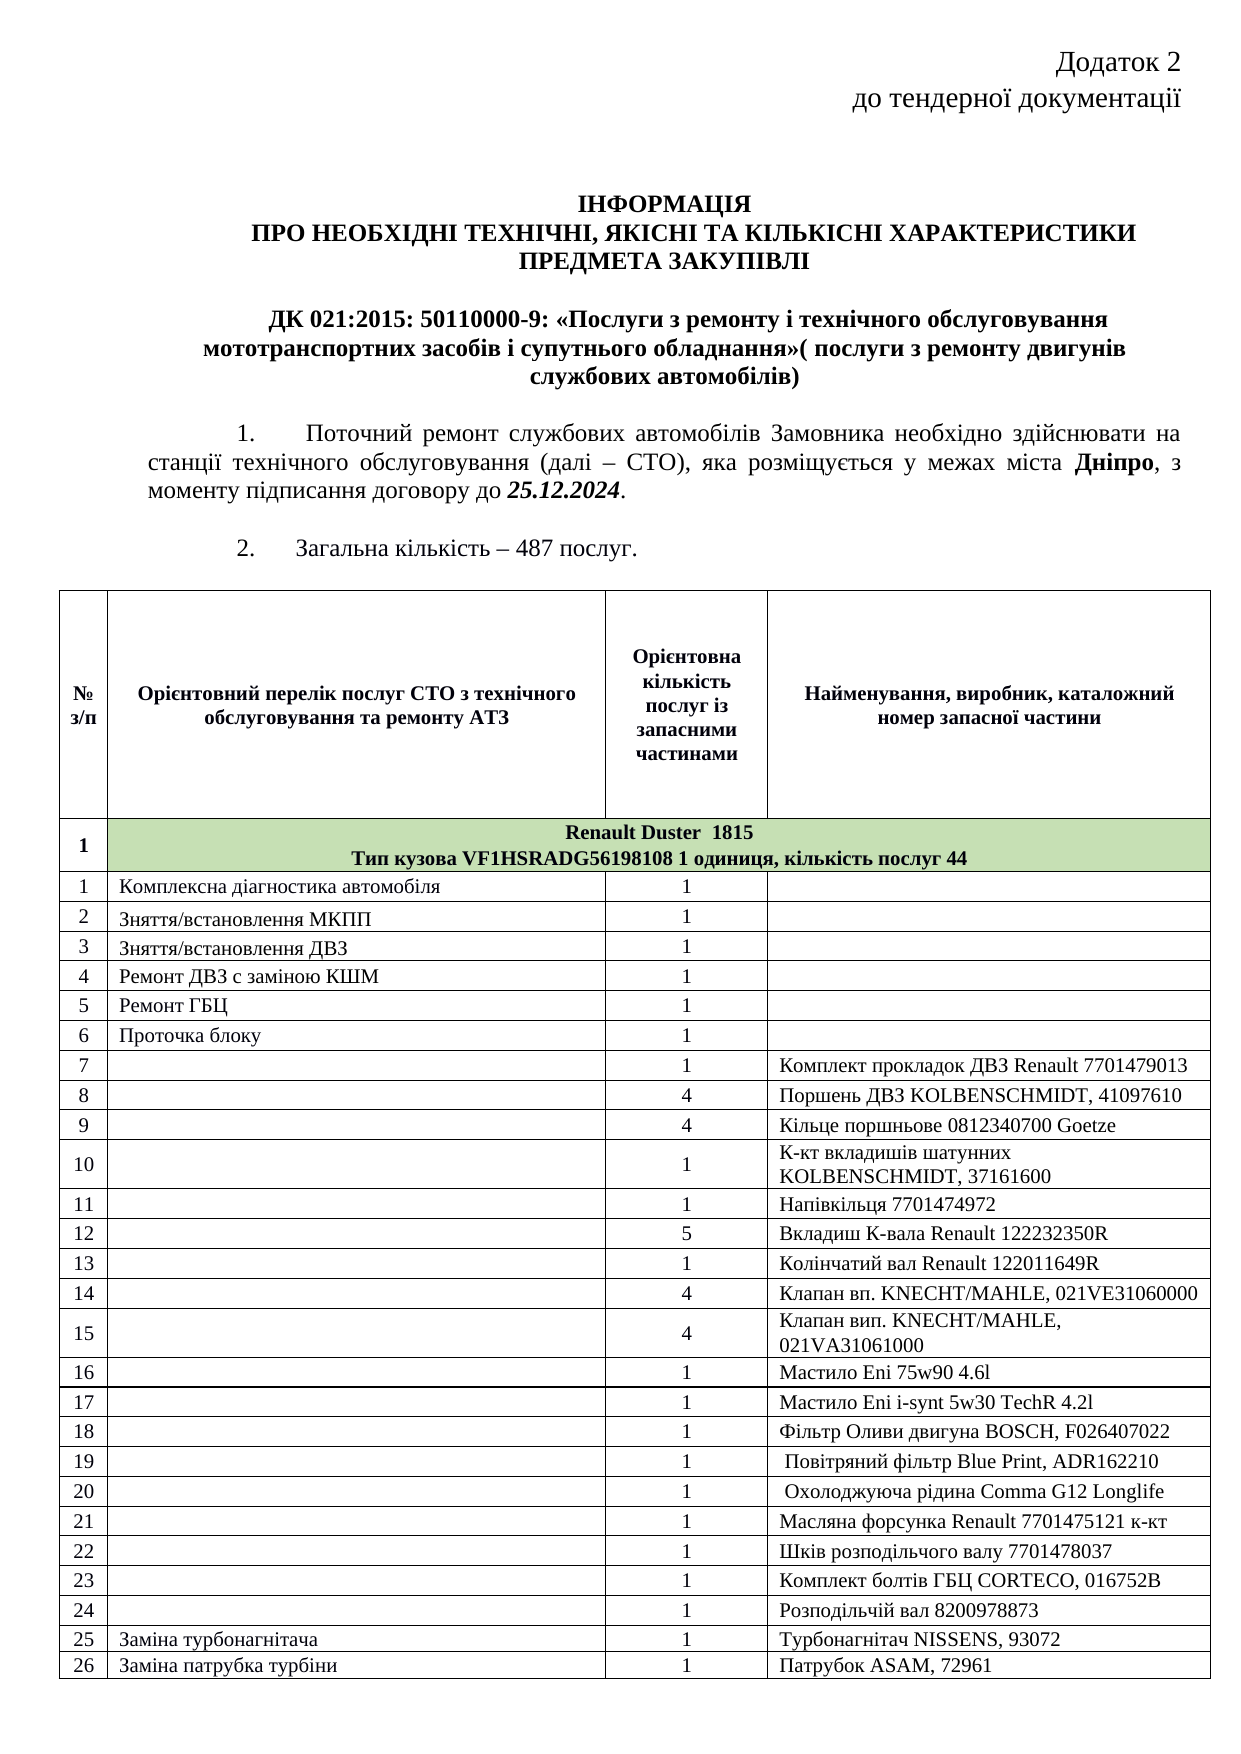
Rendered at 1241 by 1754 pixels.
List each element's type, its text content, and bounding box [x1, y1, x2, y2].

table_cell 1 [606, 1447, 767, 1476]
table_cell 1 [606, 1507, 767, 1535]
table_cell [108, 1388, 605, 1416]
table_cell 1 [60, 819, 107, 871]
table_cell [768, 902, 1210, 931]
table_cell 22 [60, 1536, 107, 1565]
table_cell 12 [60, 1219, 107, 1248]
table_cell Комплексна діагностика автомобіля [108, 872, 605, 901]
table_cell Заміна патрубка турбіни [108, 1652, 605, 1678]
table_cell 10 [60, 1140, 107, 1188]
table_cell [108, 1140, 605, 1188]
text Додаток 2 [148, 44, 1181, 78]
table_cell [768, 932, 1210, 960]
table_cell 1 [606, 1477, 767, 1506]
table_cell Клапан вп. KNECHT/MAHLE, 021VE31060000 [768, 1279, 1210, 1307]
table_cell [108, 1249, 605, 1278]
table_cell [108, 1566, 605, 1595]
table_cell Фільтр Оливи двигуна BOSCH, F026407022 [768, 1417, 1210, 1446]
table_header № з/п [60, 591, 107, 818]
table_cell 4 [606, 1279, 767, 1307]
table_cell 21 [60, 1507, 107, 1535]
table_cell Тип кузова VF1HSRADG56198108 1 одиниця, кількість послуг 44 [108, 844, 1210, 871]
table_cell 13 [60, 1249, 107, 1278]
table_cell 1 [606, 1140, 767, 1188]
table_cell 1 [606, 1652, 767, 1678]
table_cell Клапан вип. KNECHT/MAHLE, 021VA31061000 [768, 1309, 1210, 1357]
table_cell Зняття/встановлення ДВЗ [108, 932, 605, 960]
table_cell 1 [606, 1249, 767, 1278]
table_cell Повітряний фільтр Blue Print, ADR162210 [768, 1447, 1210, 1476]
table_cell 4 [60, 961, 107, 990]
table_cell 1 [606, 1051, 767, 1079]
table_cell [108, 1477, 605, 1506]
table_cell Заміна турбонагнітача [108, 1626, 605, 1651]
table_cell 1 [606, 991, 767, 1020]
table_cell [108, 1358, 605, 1386]
table_cell 6 [60, 1021, 107, 1050]
table_cell [768, 1021, 1210, 1050]
table_cell [108, 1219, 605, 1248]
table_cell Охолоджуюча рідина Сomma G12 Longlife [768, 1477, 1210, 1506]
table_cell Renault Duster 1815 [108, 819, 1210, 844]
table_cell 20 [60, 1477, 107, 1506]
table_cell 16 [60, 1358, 107, 1386]
table_cell 15 [60, 1309, 107, 1357]
table_cell Напівкільця 7701474972 [768, 1189, 1210, 1218]
table_cell 1 [606, 1596, 767, 1625]
table_cell 8 [60, 1081, 107, 1109]
table_cell 19 [60, 1447, 107, 1476]
table_cell 25 [60, 1626, 107, 1651]
table_cell 5 [606, 1219, 767, 1248]
text ІНФОРМАЦІЯ [148, 189, 1181, 218]
table_cell Турбонагнітач NISSENS, 93072 [768, 1626, 1210, 1651]
table_cell 2 [60, 902, 107, 931]
table_cell Ремонт ДВЗ с заміною КШМ [108, 961, 605, 990]
table_cell 1 [606, 932, 767, 960]
table_cell 26 [60, 1652, 107, 1678]
text ДК 021:2015: 50110000-9: «Послуги з ремонту і технічного обслуговування мототранспортних засобів і супутнього обладнання»( послуги з ремонту двигунів службових автомобілів) [148, 304, 530, 390]
table_cell 4 [606, 1309, 767, 1357]
table_cell 1 [606, 1189, 767, 1218]
table_cell Мастило Eni i-synt 5w30 TechR 4.2l [768, 1388, 1210, 1416]
table_cell 1 [606, 1417, 767, 1446]
table_cell 1 [60, 872, 107, 901]
table_cell Кільце поршньове 0812340700 Goetze [768, 1110, 1210, 1139]
text ДК 021:2015: 50110000-9: «Послуги з ремонту і технічного обслуговування мототранспортних засобів і супутнього обладнання»( послуги з ремонту двигунів службових автомобілів) [799, 304, 1181, 390]
table_cell [108, 1110, 605, 1139]
table_cell [108, 1417, 605, 1446]
table_cell 1 [606, 1021, 767, 1050]
table_cell Поршень ДВЗ KOLBENSCHMIDT, 41097610 [768, 1081, 1210, 1109]
table_cell 1 [606, 902, 767, 931]
table_cell Мастило Eni 75w90 4.6l [768, 1358, 1210, 1386]
table_cell [108, 1596, 605, 1625]
text ПРО НЕОБХІДНІ ТЕХНІЧНІ, ЯКІСНІ ТА КІЛЬКІСНІ ХАРАКТЕРИСТИКИ ПРЕДМЕТА ЗАКУПІВЛІ [148, 218, 1181, 275]
table_cell Проточка блоку [108, 1021, 605, 1050]
list Поточний ремонт службових автомобілів Замовника необхідно здійснювати на станції технічного обслуговування (далі – СТО), яка розміщується у межах міста Дніпро, з моменту підписання договору до 25.12.2024. [148, 419, 1181, 504]
table_cell Шків розподільчого валу 7701478037 [768, 1536, 1210, 1565]
table_header Орієнтовний перелік послуг СТО з технічного обслуговування та ремонту АТЗ [108, 591, 605, 818]
table_cell 7 [60, 1051, 107, 1079]
table_cell Розподільчій вал 8200978873 [768, 1596, 1210, 1625]
table_cell 5 [60, 991, 107, 1020]
table_cell 1 [606, 1358, 767, 1386]
table_cell Комплект болтів ГБЦ CORTECO, 016752B [768, 1566, 1210, 1595]
table_header Орієнтовна кількість послуг із запасними частинами [606, 591, 767, 818]
table_cell 1 [606, 1566, 767, 1595]
table_cell Ремонт ГБЦ [108, 991, 605, 1020]
table_cell [768, 961, 1210, 990]
table_cell 23 [60, 1566, 107, 1595]
table_cell 1 [606, 1626, 767, 1651]
table_cell 14 [60, 1279, 107, 1307]
table_cell Патрубок ASAM, 72961 [768, 1652, 1210, 1678]
table_cell 4 [606, 1081, 767, 1109]
table_cell К-кт вкладишів шатунних KOLBENSCHMIDT, 37161600 [768, 1140, 1210, 1188]
table_cell 1 [606, 961, 767, 990]
table_cell 1 [606, 1388, 767, 1416]
table_cell 1 [606, 872, 767, 901]
table_cell 24 [60, 1596, 107, 1625]
table_cell [108, 1507, 605, 1535]
table_cell [108, 1536, 605, 1565]
table_cell 9 [60, 1110, 107, 1139]
table_cell 11 [60, 1189, 107, 1218]
table_cell Масляна форсунка Renault 7701475121 к-кт [768, 1507, 1210, 1535]
table_cell 17 [60, 1388, 107, 1416]
table_cell Зняття/встановлення МКПП [108, 902, 605, 931]
table_cell [108, 1189, 605, 1218]
table_cell 18 [60, 1417, 107, 1446]
table_cell 1 [606, 1536, 767, 1565]
table_cell [768, 872, 1210, 901]
table_cell 3 [60, 932, 107, 960]
table_cell [108, 1309, 605, 1357]
table_cell [108, 1279, 605, 1307]
table_cell Комплект прокладок ДВЗ Renault 7701479013 [768, 1051, 1210, 1079]
table_cell [108, 1447, 605, 1476]
table_cell [108, 1051, 605, 1079]
table_cell Колінчатий вал Renault 122011649R [768, 1249, 1210, 1278]
table_header Найменування, виробник, каталожний номер запасної частини [768, 591, 1210, 818]
table_cell [768, 991, 1210, 1020]
table_cell [108, 1081, 605, 1109]
table_cell 4 [606, 1110, 767, 1139]
text до тендерної документації [148, 81, 1181, 114]
list Загальна кількість – 487 послуг. [148, 533, 1181, 562]
table_cell Вкладиш К-вала Renault 122232350R [768, 1219, 1210, 1248]
